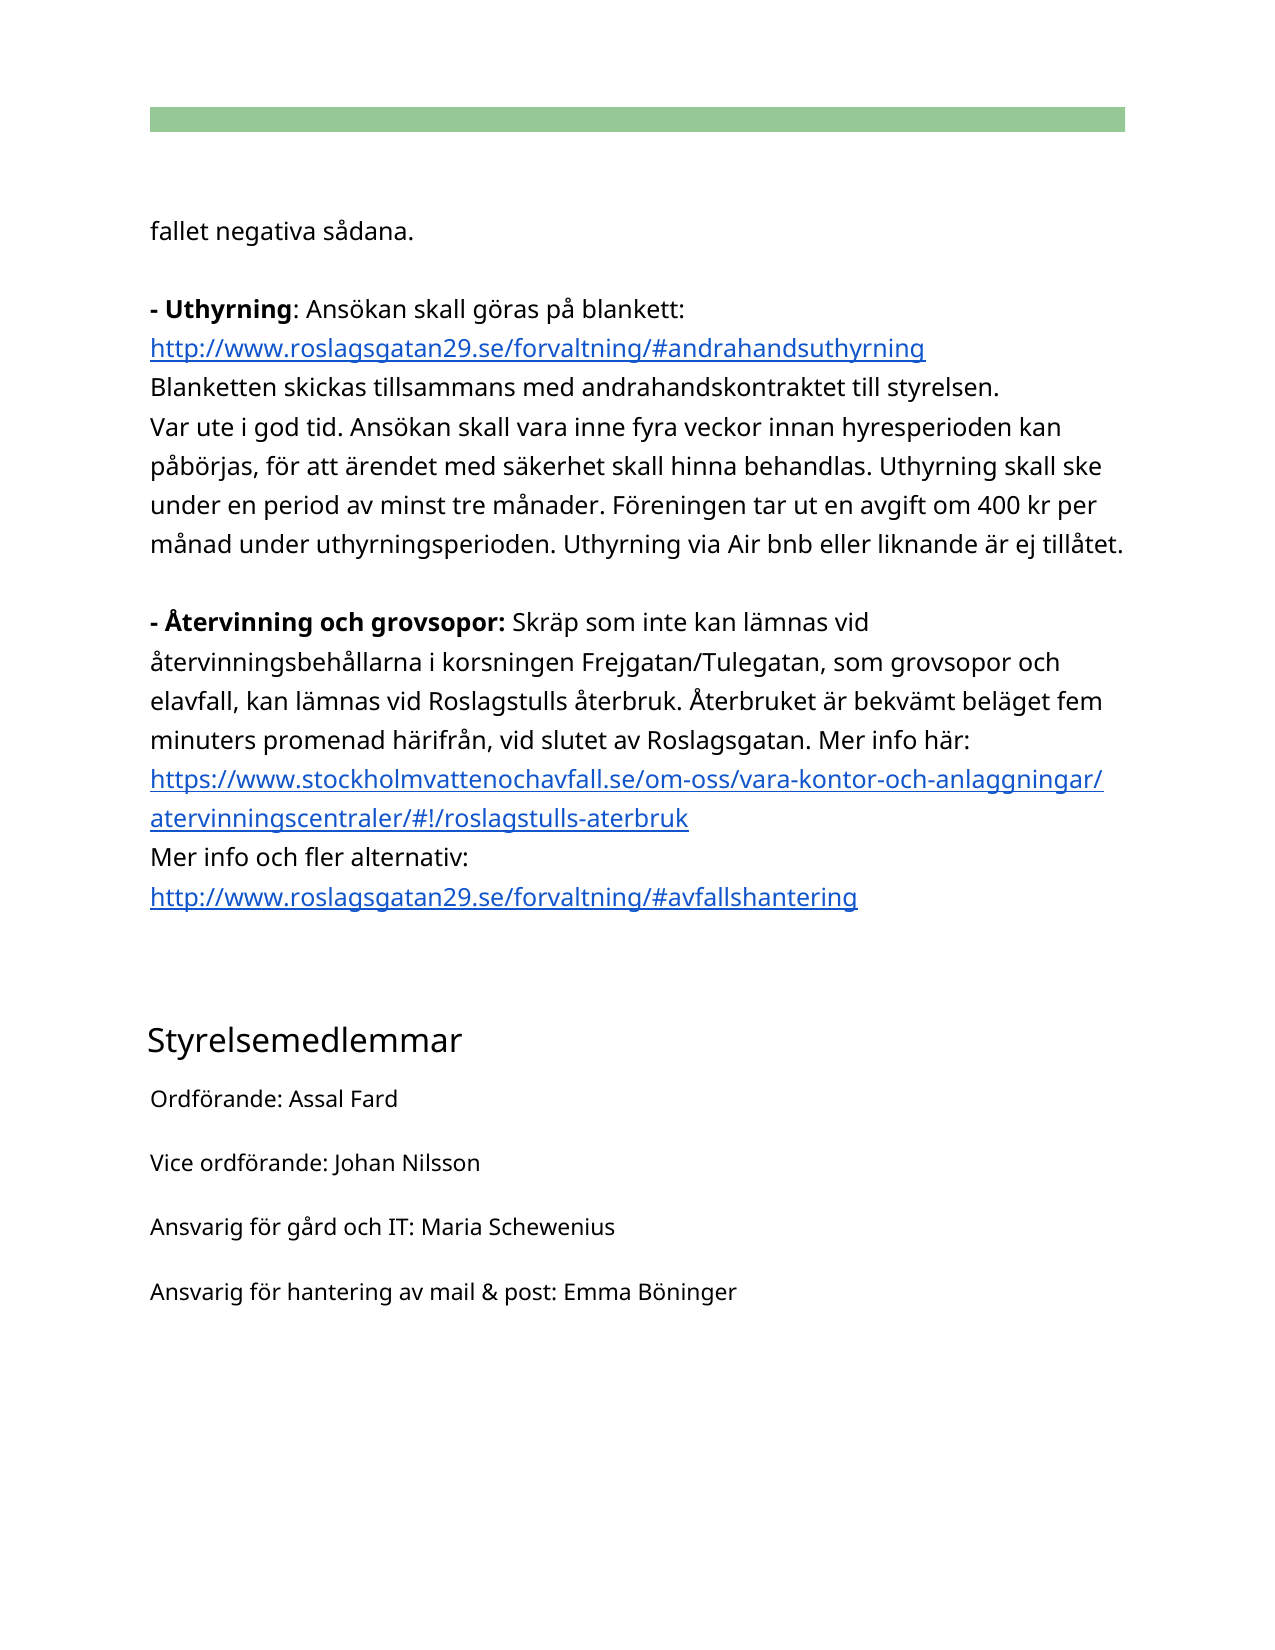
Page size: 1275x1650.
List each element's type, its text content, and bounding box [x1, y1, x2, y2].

picture [150, 107, 1125, 132]
subtitle Styrelsemedlemmar [147, 1016, 1125, 1062]
text Vice ordförande: Johan Nilsson [150, 1147, 1125, 1178]
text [150, 213, 1125, 949]
text Ordförande: Assal Fard [150, 1083, 1125, 1114]
text Ansvarig för gård och IT: Maria Schewenius [150, 1211, 1125, 1242]
text Ansvarig för hantering av mail & post: Emma Böninger [150, 1276, 1125, 1350]
